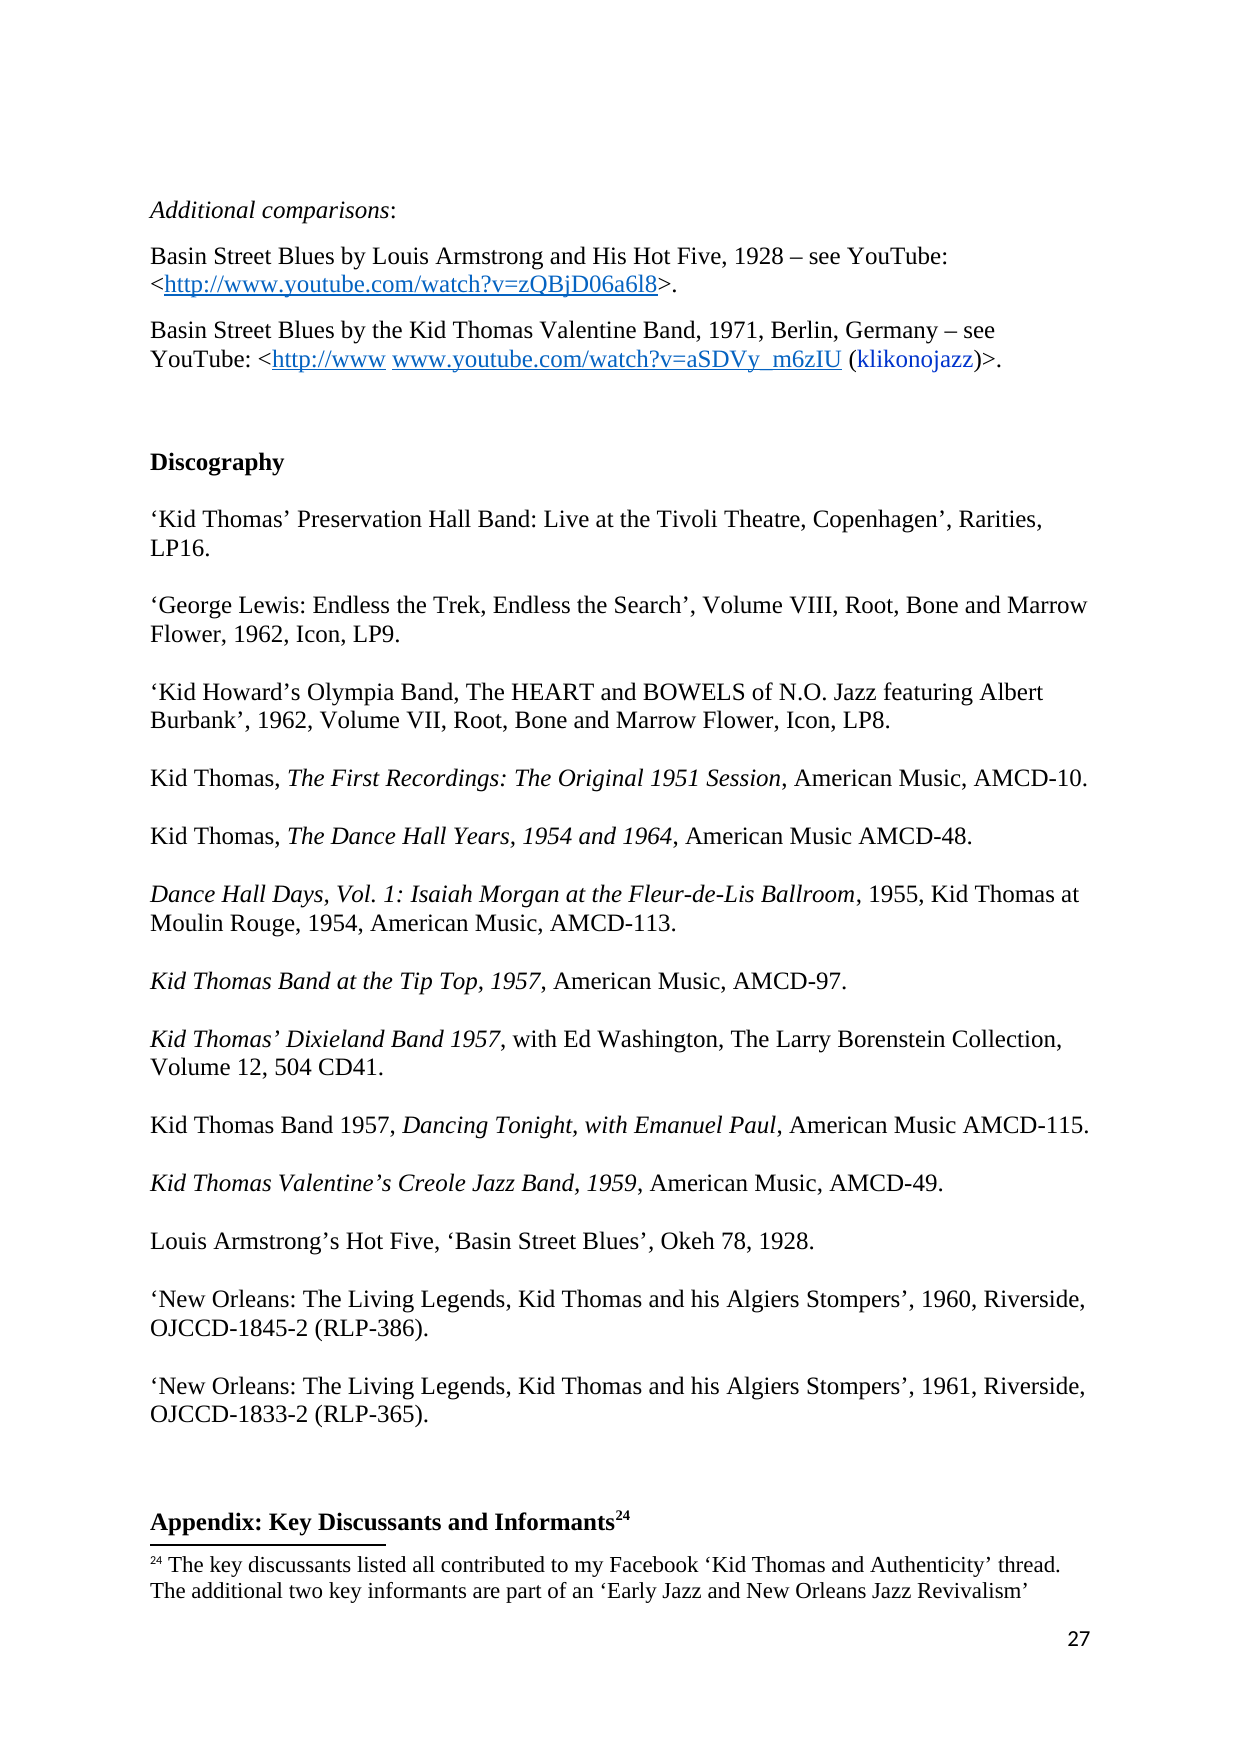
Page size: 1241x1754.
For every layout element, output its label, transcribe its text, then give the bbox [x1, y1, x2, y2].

text Additional comparisons: [150, 195, 1000, 224]
text Discography [150, 447, 1090, 475]
text ‘George Lewis: Endless the Trek, Endless the Search’, Volume VIII, Root, Bone and Marrow Flower, 1962, Icon, LP9. [150, 590, 1090, 648]
text Kid Thomas’ Dixieland Band 1957, with Ed Washington, The Larry Borenstein Collection, Volume 12, 504 CD41. [150, 1024, 1090, 1081]
text Dance Hall Days, Vol. 1: Isaiah Morgan at the Fleur-de-Lis Ballroom, 1955, Kid Thomas at Moulin Rouge, 1954, American Music, AMCD-113. [150, 879, 1090, 937]
text Basin Street Blues by the Kid Thomas Valentine Band, 1971, Berlin, Germany – see YouTube: <http://www www.youtube.com/watch?v=aSDVy_m6zIU (klikonojazz)>. [150, 315, 1090, 372]
text Kid Thomas Band 1957, Dancing Tonight, with Emanuel Paul, American Music AMCD-115. [150, 1110, 1090, 1139]
text ‘New Orleans: The Living Legends, Kid Thomas and his Algiers Stompers’, 1961, Riverside, OJCCD-1833-2 (RLP-365). [150, 1371, 1090, 1428]
text Basin Street Blues by Louis Armstrong and His Hot Five, 1928 – see YouTube: <http://www.youtube.com/watch?v=zQBjD06a6l8>. [150, 241, 1000, 298]
text Kid Thomas, The First Recordings: The Original 1951 Session, American Music, AMCD-10. [150, 763, 1090, 792]
text ‘Kid Thomas’ Preservation Hall Band: Live at the Tivoli Theatre, Copenhagen’, Rarities, LP16. [150, 504, 1090, 562]
text ‘Kid Howard’s Olympia Band, The HEART and BOWELS of N.O. Jazz featuring Albert Burbank’, 1962, Volume VII, Root, Bone and Marrow Flower, Icon, LP8. [150, 677, 1090, 734]
text Kid Thomas, The Dance Hall Years, 1954 and 1964, American Music AMCD-48. [150, 821, 1090, 850]
text Louis Armstrong’s Hot Five, ‘Basin Street Blues’, Okeh 78, 1928. [150, 1226, 1090, 1255]
text Kid Thomas Band at the Tip Top, 1957, American Music, AMCD-97. [150, 966, 1090, 994]
text Appendix: Key Discussants and Informants [150, 1507, 1090, 1536]
text ‘New Orleans: The Living Legends, Kid Thomas and his Algiers Stompers’, 1960, Riverside, OJCCD-1845-2 (RLP-386). [150, 1284, 1090, 1342]
text Kid Thomas Valentine’s Creole Jazz Band, 1959, American Music, AMCD-49. [150, 1168, 1090, 1197]
